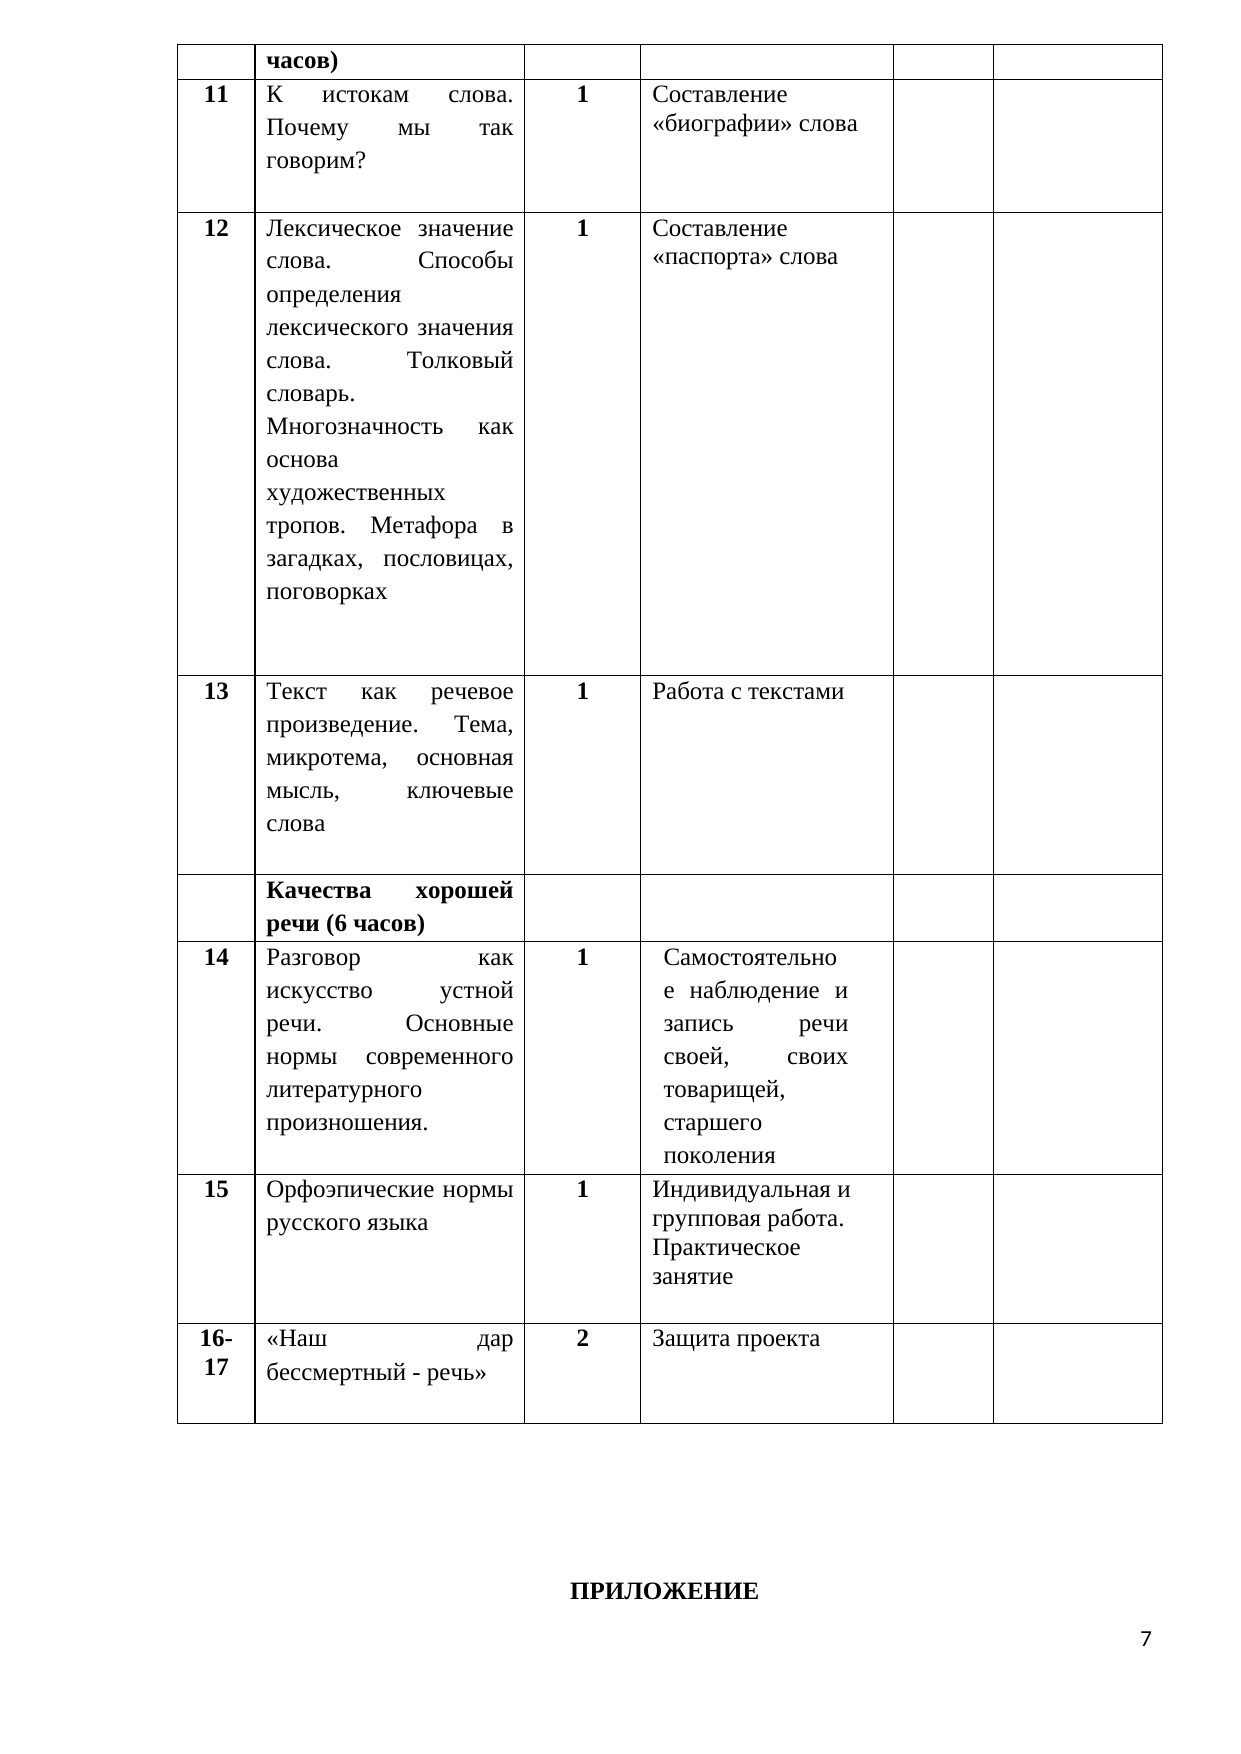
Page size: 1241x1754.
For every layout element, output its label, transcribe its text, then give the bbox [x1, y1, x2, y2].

table_cell [994, 942, 1162, 1173]
table_cell [894, 45, 993, 78]
table_cell 1 [525, 942, 640, 1173]
table_cell Текст как речевое произведение. Тема, микротема, основная мысль, ключевые слова [256, 676, 524, 874]
table_cell [994, 875, 1162, 941]
table_cell «Наш дар бессмертный - речь» [256, 1324, 524, 1423]
table_cell [525, 875, 640, 941]
table_cell 11 [178, 80, 254, 212]
table_cell 1 [525, 1175, 640, 1322]
table_cell [178, 45, 254, 78]
table_cell [994, 213, 1162, 675]
table_cell Качества хорошей речи (6 часов) [256, 875, 524, 941]
table_cell [994, 676, 1162, 874]
table_cell [994, 1324, 1162, 1423]
table_cell Составление «биографии» слова [641, 80, 893, 212]
table_cell 12 [178, 213, 254, 675]
table_cell 13 [178, 676, 254, 874]
table_cell 2 [525, 1324, 640, 1423]
table_cell 1 [525, 80, 640, 212]
table_cell [894, 875, 993, 941]
table_cell [894, 1175, 993, 1322]
table_cell Защита проекта [641, 1324, 893, 1423]
table_cell [178, 875, 254, 941]
table_cell Работа с текстами [641, 676, 893, 874]
table_cell [994, 80, 1162, 212]
table_cell [894, 213, 993, 675]
table_cell [994, 1175, 1162, 1322]
table_cell [894, 676, 993, 874]
table_cell [994, 45, 1162, 78]
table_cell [256, 45, 524, 78]
table_cell [641, 875, 893, 941]
table_cell Орфоэпические нормы русского языка [256, 1175, 524, 1322]
table_cell 1 [525, 213, 640, 675]
table_cell 15 [178, 1175, 254, 1322]
table_cell Лексическое значение слова. Способы определения лексического значения слова. Толковый словарь. Многозначность как основа художественных тропов. Метафора в загадках, пословицах, поговорках [256, 213, 524, 675]
table_cell [894, 942, 993, 1173]
text ПРИЛОЖЕНИЕ [177, 1576, 1152, 1604]
table_cell 14 [178, 942, 254, 1173]
table_cell 1 [525, 676, 640, 874]
table_cell Индивидуальная и групповая работа. Практическое занятие [641, 1175, 893, 1322]
table_cell [641, 942, 893, 1173]
table_cell [894, 80, 993, 212]
table_cell Составление «паспорта» слова [641, 213, 893, 675]
table_cell [894, 1324, 993, 1423]
table_cell [525, 45, 640, 78]
table_cell 16-17 [178, 1324, 254, 1423]
table_cell К истокам слова. Почему мы так говорим? [256, 80, 524, 212]
table_cell Разговор как искусство устной речи. Основные нормы современного литературного произношения. [256, 942, 524, 1173]
table_cell [641, 45, 893, 78]
